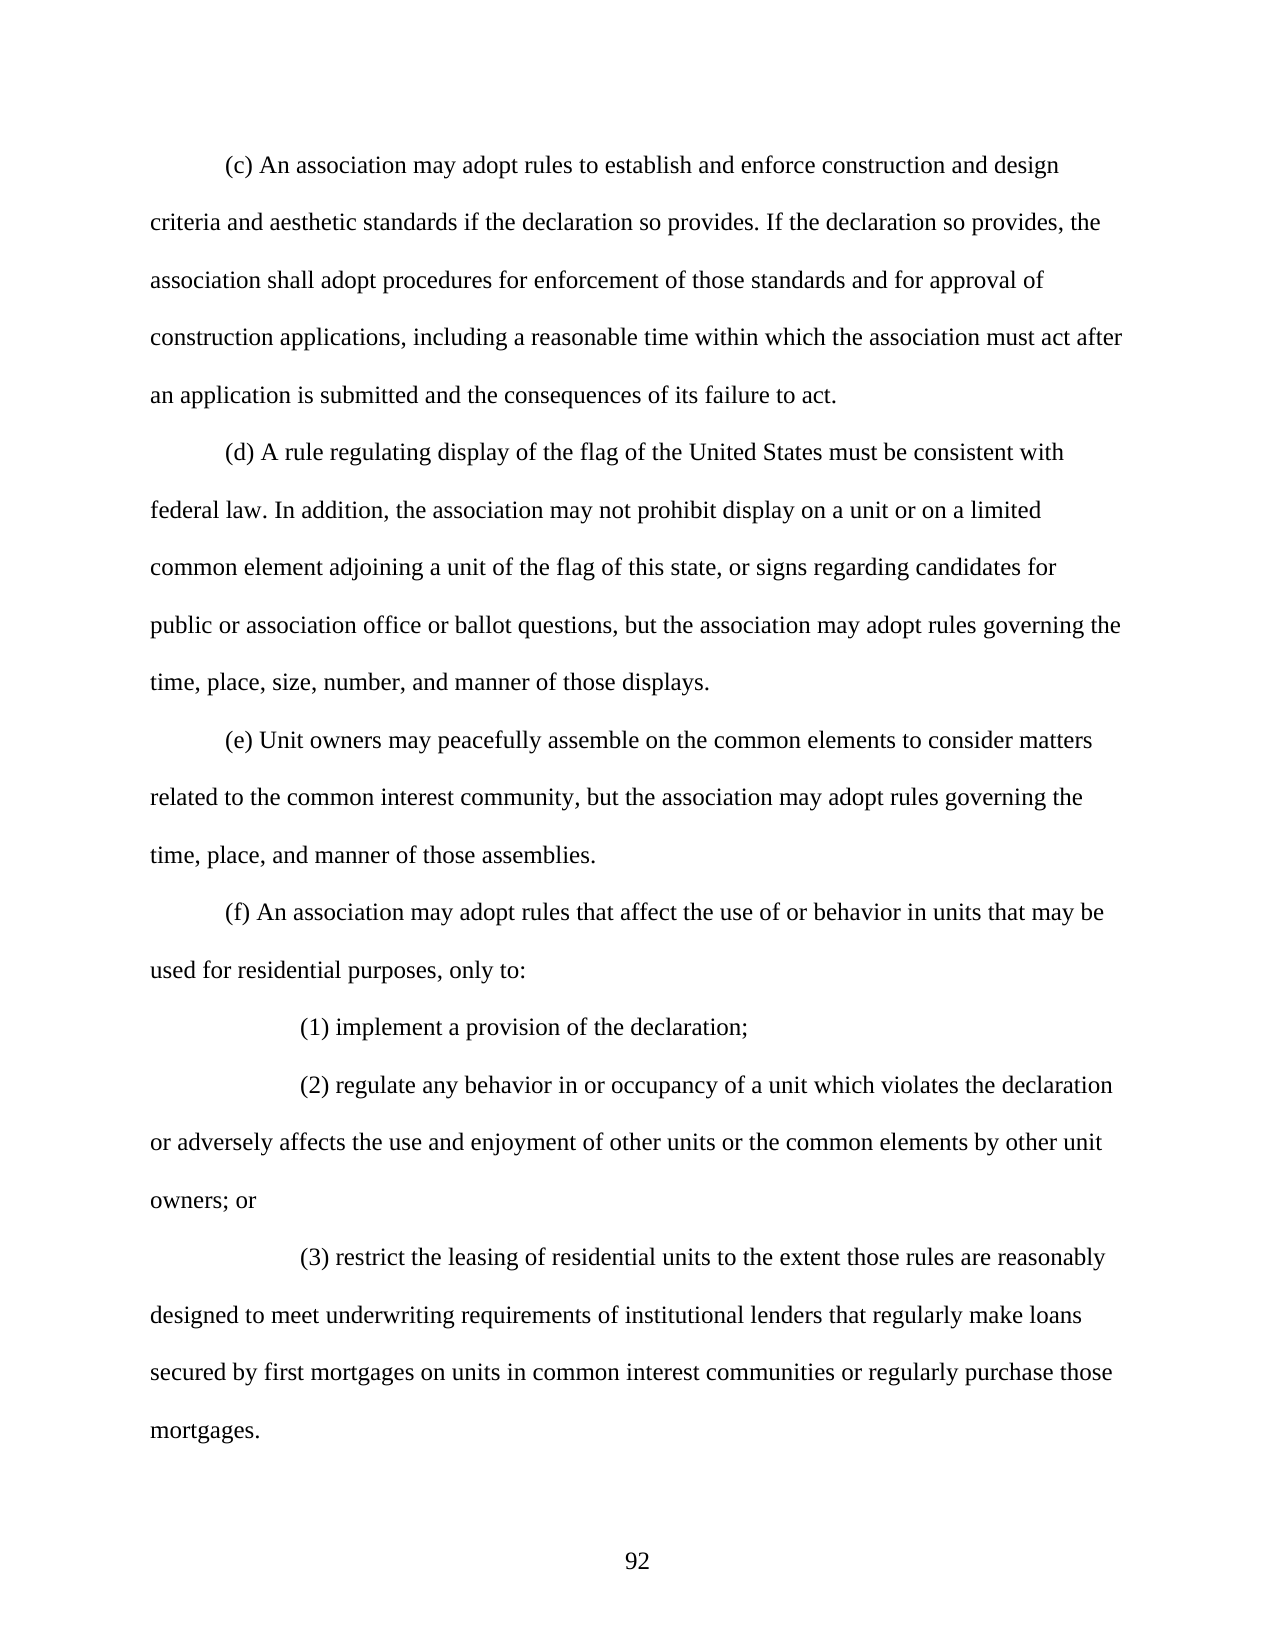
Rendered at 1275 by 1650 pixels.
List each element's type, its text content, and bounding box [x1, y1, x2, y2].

text (e) Unit owners may peacefully assemble on the common elements to consider matters related to the common interest community, but the association may adopt rules governing the time, place, and manner of those assemblies. [150, 725, 1125, 869]
text (2) regulate any behavior in or occupancy of a unit which violates the declaration or adversely affects the use and enjoyment of other units or the common elements by other unit owners; or [150, 1070, 1125, 1214]
text (c) An association may adopt rules to establish and enforce construction and design criteria and aesthetic standards if the declaration so provides. If the declaration so provides, the association shall adopt procedures for enforcement of those standards and for approval of construction applications, including a reasonable time within which the association must act after an application is submitted and the consequences of its failure to act. [150, 150, 1125, 409]
text (f) An association may adopt rules that affect the use of or behavior in units that may be used for residential purposes, only to: [150, 897, 1125, 984]
text (1) implement a provision of the declaration; [150, 1012, 1125, 1041]
text (d) A rule regulating display of the flag of the United States must be consistent with federal law. In addition, the association may not prohibit display on a unit or on a limited common element adjoining a unit of the flag of this state, or signs regarding candidates for public or association office or ballot questions, but the association may adopt rules governing the time, place, size, number, and manner of those displays. [150, 437, 1125, 696]
text (3) restrict the leasing of residential units to the extent those rules are reasonably designed to meet underwriting requirements of institutional lenders that regularly make loans secured by first mortgages on units in common interest communities or regularly purchase those mortgages. [150, 1242, 1125, 1444]
